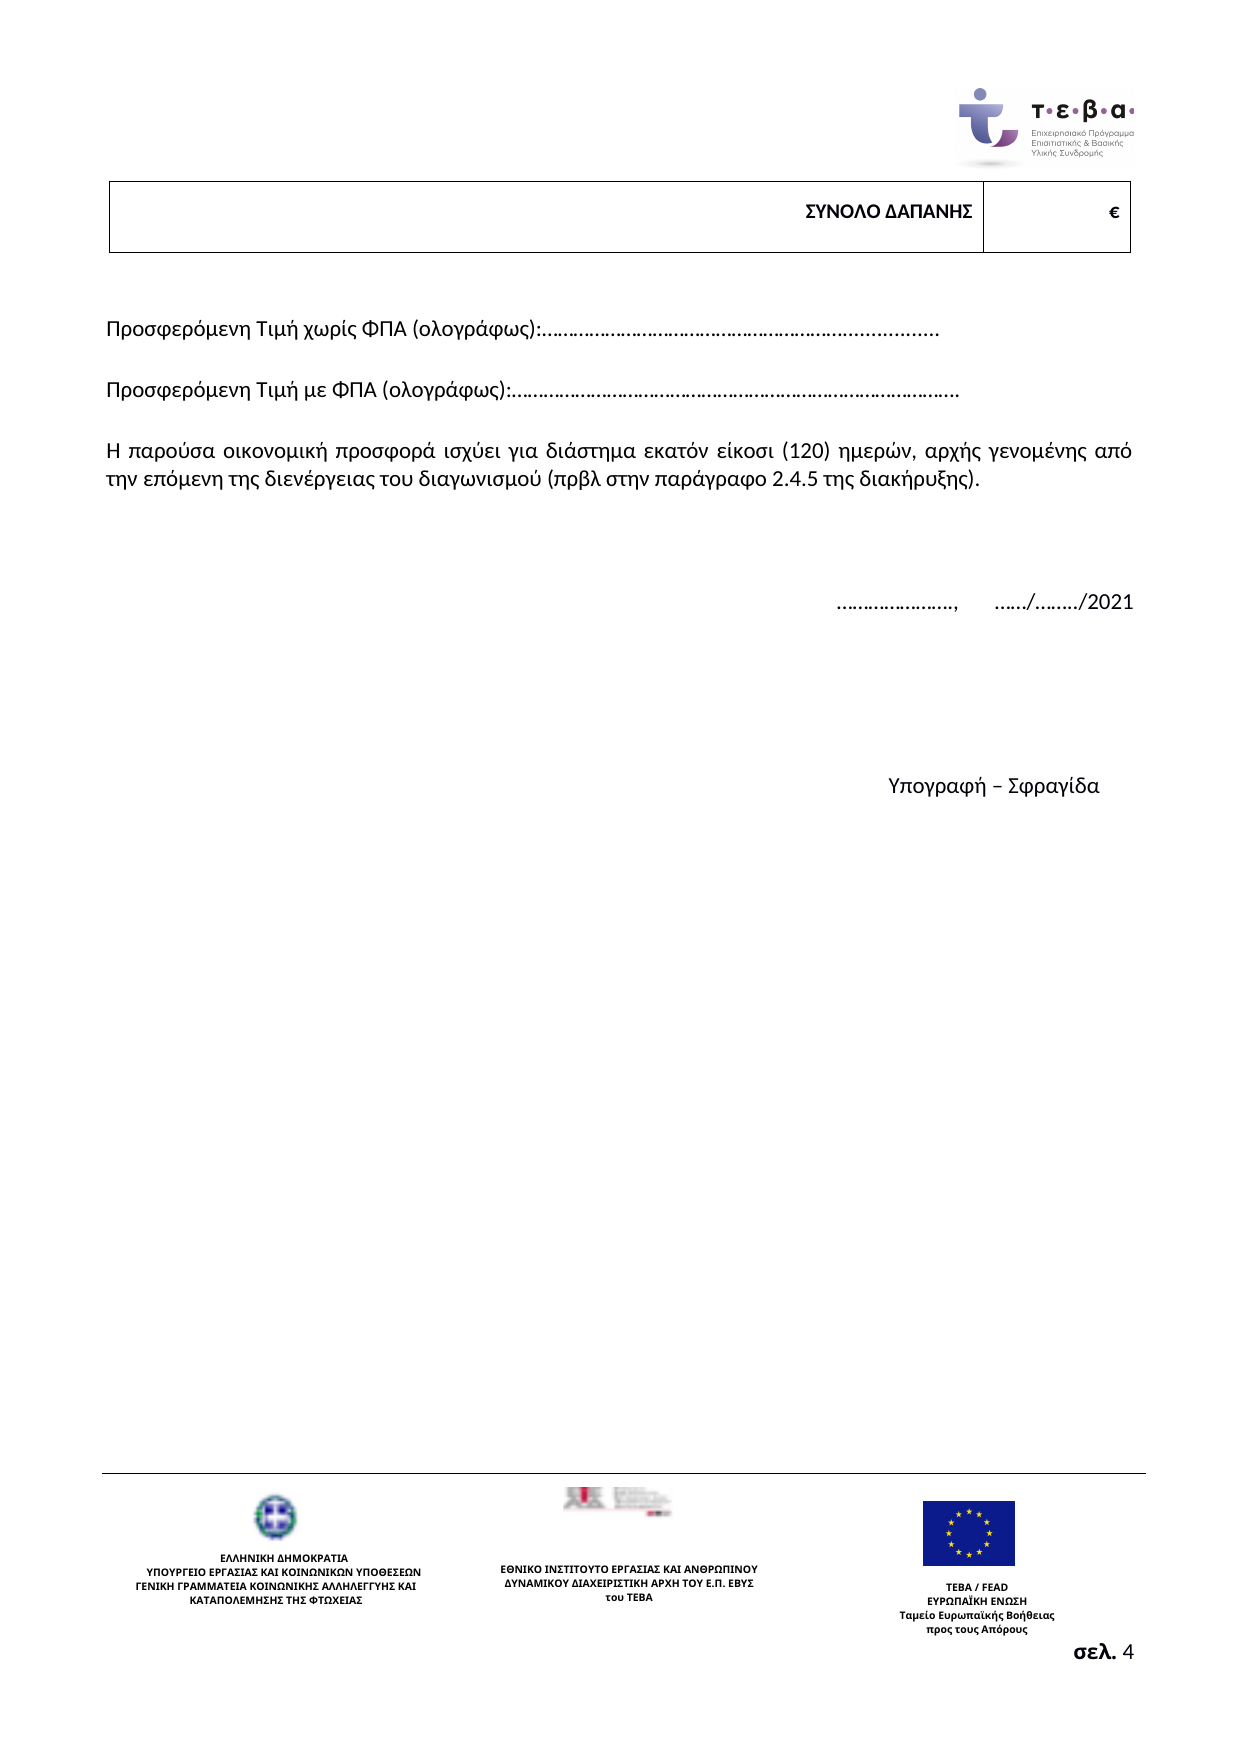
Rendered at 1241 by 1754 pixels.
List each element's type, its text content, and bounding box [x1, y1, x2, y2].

table_cell € [984, 182, 1130, 252]
picture [923, 1501, 1015, 1566]
table_cell ΣΥΝΟΛΟ ΔΑΠΑΝΗΣ [110, 182, 983, 252]
text …………………., ……/……../2021 [106, 587, 1134, 615]
text Υπογραφή – Σφραγίδα [106, 771, 1134, 799]
text Προσφερόμενη Τιμή χωρίς ΦΠΑ (ολογράφως):…………………………………………………................. [106, 314, 1134, 342]
picture [954, 88, 1134, 169]
text Η παρούσα οικονομική προσφορά ισχύει για διάστημα εκατόν είκοσι (120) ημερών, αρχής γενομένης από την επόμενη της διενέργειας του διαγωνισμού (πρβλ στην παράγραφο 2.4.5 της διακήρυξης). [106, 437, 1134, 493]
text Προσφερόμενη Τιμή με ΦΠΑ (ολογράφως):…………………………………………………………………………. [106, 375, 1134, 403]
